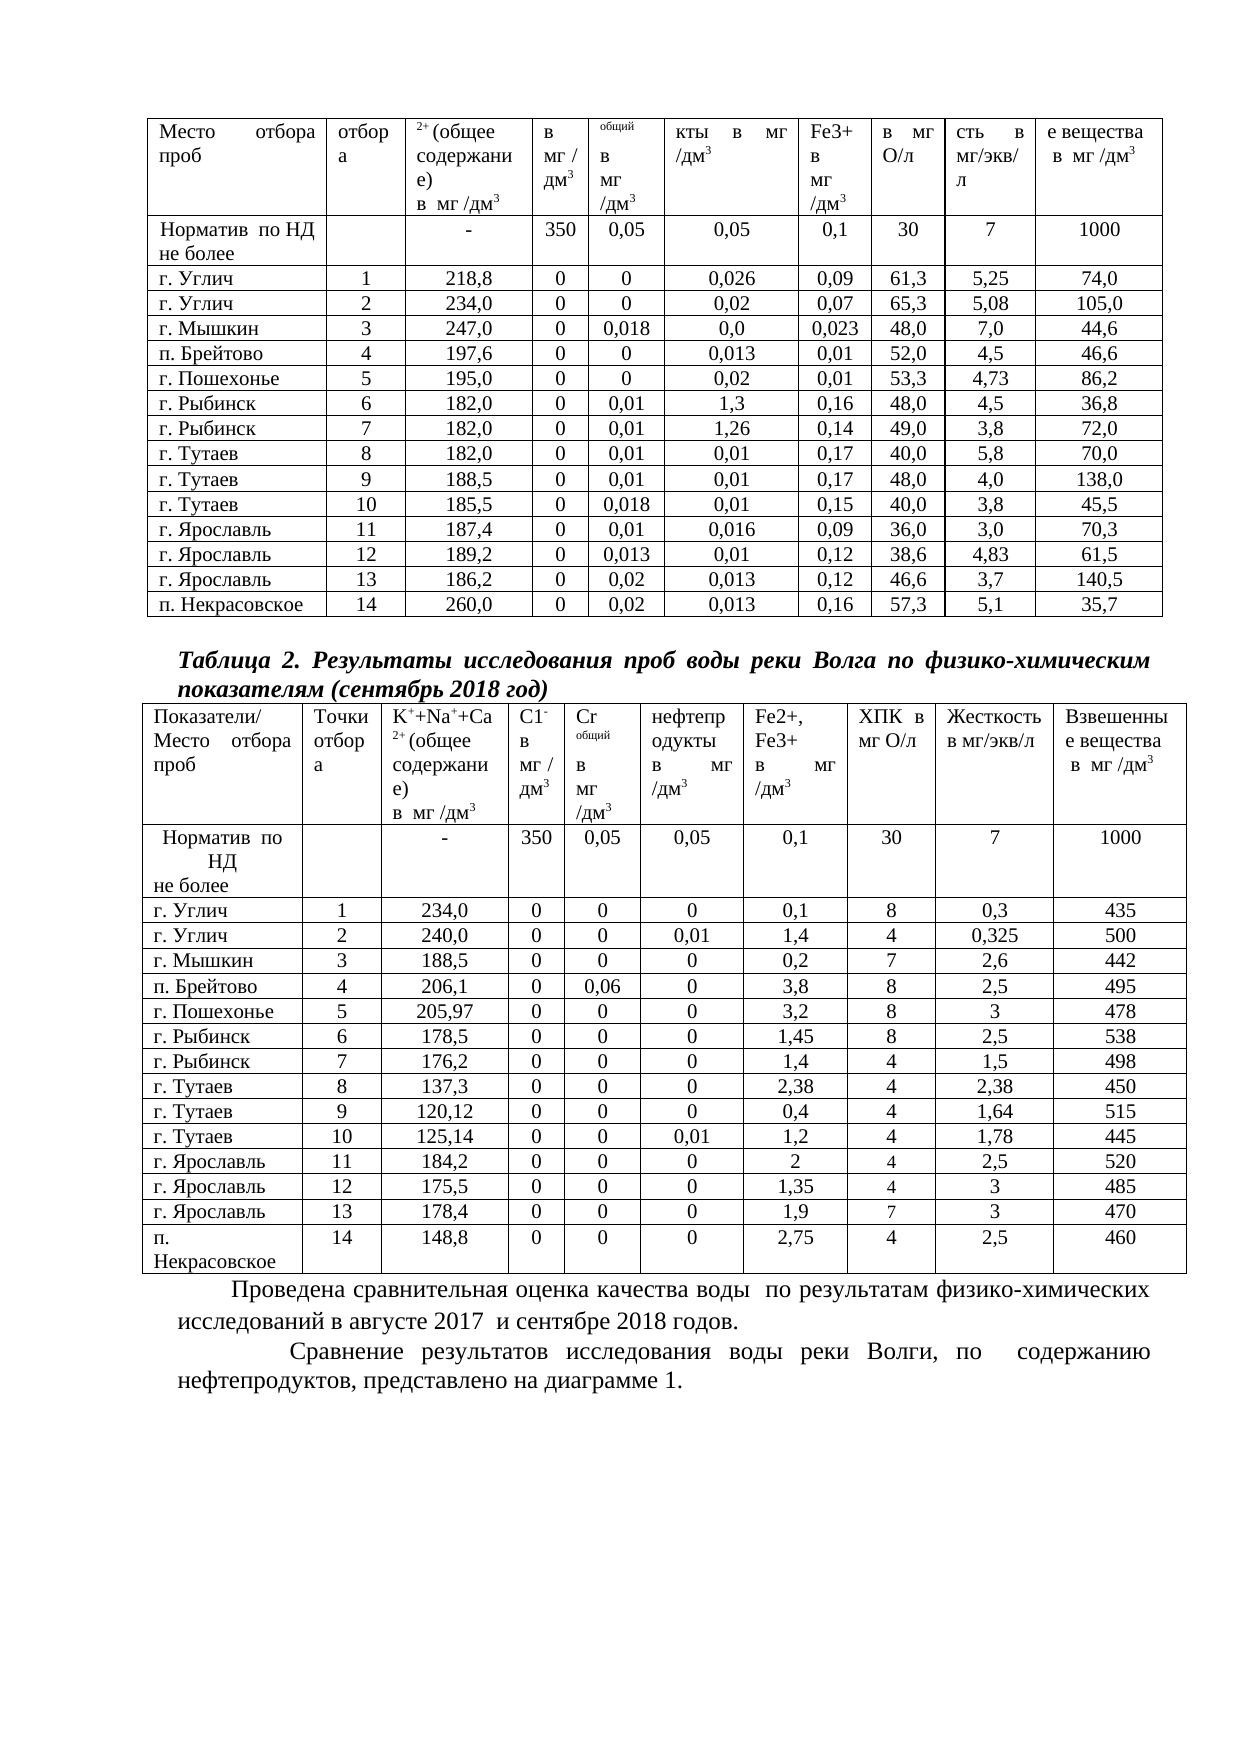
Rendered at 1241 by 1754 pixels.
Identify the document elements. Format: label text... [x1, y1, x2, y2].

table_cell 137,3 [382, 1074, 508, 1098]
table_cell 0,16 [799, 592, 871, 616]
table_header Cr общий в мг /дм3 [589, 119, 664, 215]
table_cell г. Ярославль [148, 542, 326, 566]
table_cell 0 [565, 923, 640, 947]
table_cell 0 [509, 1225, 564, 1273]
table_cell 52,0 [872, 341, 944, 365]
table_cell 0,02 [589, 567, 664, 591]
table_cell 86,2 [1036, 366, 1162, 390]
table_cell 36,8 [1036, 391, 1162, 415]
table_cell 0,09 [799, 517, 871, 541]
table_cell 0 [565, 1225, 640, 1273]
table_cell г. Ярославль [148, 517, 326, 541]
table_cell 0 [565, 1049, 640, 1073]
table_cell 4 [848, 1124, 935, 1148]
table_cell 0 [589, 291, 664, 315]
table_cell 44,6 [1036, 316, 1162, 340]
table_cell 485 [1054, 1174, 1186, 1198]
table_cell 0,01 [589, 391, 664, 415]
table_cell г. Пошехонье [143, 999, 302, 1023]
table_cell 5,25 [946, 266, 1035, 290]
table_cell 2,5 [936, 1024, 1053, 1048]
table_cell 2 [744, 1149, 847, 1173]
table_cell 3,0 [946, 517, 1035, 541]
table_cell 0,17 [799, 466, 871, 491]
table_cell 0,01 [641, 1124, 743, 1148]
table_cell 0 [641, 1225, 743, 1273]
text Таблица 2. Результаты исследования проб воды реки Волга по физико-химическим показателям (сентябрь 2018 год) [177, 645, 1152, 703]
table_cell 176,2 [382, 1049, 508, 1073]
table_cell 13 [327, 567, 405, 591]
table_cell 105,0 [1036, 291, 1162, 315]
table_header Показатели/Место отбора проб [143, 704, 302, 824]
table_cell 0 [509, 999, 564, 1023]
table_cell 4 [848, 1049, 935, 1073]
table_cell 260,0 [406, 592, 532, 616]
table_header Жесткость в мг/экв/л [936, 704, 1053, 824]
table_header ХПК в мг О/л [872, 119, 944, 215]
table_cell 8 [848, 1024, 935, 1048]
table_cell г. Мышкин [143, 949, 302, 972]
table_cell 442 [1054, 949, 1186, 972]
table_header Cr общий в мг /дм3 [565, 704, 640, 824]
table_cell 0,1 [744, 825, 847, 897]
table_cell 0,1 [744, 898, 847, 922]
table_header ХПК в мг О/л [848, 704, 935, 824]
table_cell г. Углич [148, 291, 326, 315]
table_cell 0 [533, 291, 588, 315]
table_cell Норматив по НД не более [143, 825, 302, 897]
table_cell 12 [303, 1174, 381, 1198]
table_cell 0,026 [665, 266, 798, 290]
table_cell 0,05 [565, 825, 640, 897]
table_cell 0,09 [799, 266, 871, 290]
table_cell 4 [848, 1149, 935, 1173]
table_cell 3 [303, 949, 381, 972]
table_cell 450 [1054, 1074, 1186, 1098]
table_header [406, 119, 532, 215]
table_cell 0,12 [799, 567, 871, 591]
table_cell [327, 216, 405, 264]
table_cell 175,5 [382, 1174, 508, 1198]
table_cell г. Рыбинск [148, 391, 326, 415]
table_cell п. Брейтово [148, 341, 326, 365]
table_header нефтепродукты в мг /дм3 [641, 704, 743, 824]
table_cell 2,38 [744, 1074, 847, 1098]
table_cell 0,0 [665, 316, 798, 340]
table_cell 0 [533, 542, 588, 566]
table_cell 182,0 [406, 416, 532, 440]
table_cell 8 [848, 999, 935, 1023]
table_cell 495 [1054, 974, 1186, 998]
table_cell 6 [327, 391, 405, 415]
table_header C1- в мг /дм3 [509, 704, 564, 824]
table_cell 1,9 [744, 1200, 847, 1223]
table_cell 0 [533, 341, 588, 365]
table_cell 0,06 [565, 974, 640, 998]
table_cell 234,0 [382, 898, 508, 922]
table_cell 0 [589, 366, 664, 390]
table_cell п. Некрасовское [148, 592, 326, 616]
table_cell 0,01 [665, 466, 798, 491]
table_cell 0 [641, 974, 743, 998]
table_cell 7 [303, 1049, 381, 1073]
table_cell 0,16 [799, 391, 871, 415]
table_cell 0,02 [665, 366, 798, 390]
table_cell 6 [303, 1024, 381, 1048]
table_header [665, 119, 798, 215]
table_cell 0,325 [936, 923, 1053, 947]
table_cell 186,2 [406, 567, 532, 591]
table_cell 3,8 [744, 974, 847, 998]
table_cell 0,018 [589, 492, 664, 516]
table_cell 2 [327, 291, 405, 315]
table_cell 0 [641, 1149, 743, 1173]
table_cell г. Тутаев [143, 1124, 302, 1148]
table_cell 7,0 [946, 316, 1035, 340]
table_cell 197,6 [406, 341, 532, 365]
table_cell 350 [509, 825, 564, 897]
table_cell 0,12 [799, 542, 871, 566]
table_cell 0 [533, 517, 588, 541]
table_cell 0,05 [665, 216, 798, 264]
table_cell 0 [565, 1174, 640, 1198]
table_cell 1,26 [665, 416, 798, 440]
table_cell 57,3 [872, 592, 944, 616]
table_cell 188,5 [406, 466, 532, 491]
table_cell 0,01 [641, 923, 743, 947]
table_cell 0,01 [589, 441, 664, 465]
table_cell 45,5 [1036, 492, 1162, 516]
table_cell 9 [303, 1099, 381, 1123]
table_cell 4,5 [946, 391, 1035, 415]
table_cell 0,17 [799, 441, 871, 465]
table_cell 0 [533, 567, 588, 591]
table_cell 0 [533, 441, 588, 465]
table_cell г. Ярославль [143, 1200, 302, 1223]
table_cell 520 [1054, 1149, 1186, 1173]
table_cell 0,05 [589, 216, 664, 264]
table_cell 8 [327, 441, 405, 465]
table_cell г. Тутаев [143, 1074, 302, 1098]
table_cell 0 [565, 949, 640, 972]
table_cell 178,4 [382, 1200, 508, 1223]
table_header Точки отбора [303, 704, 381, 824]
table_cell 0 [641, 1099, 743, 1123]
table_cell 234,0 [406, 291, 532, 315]
table_cell 0 [565, 1099, 640, 1123]
table_cell 0,023 [799, 316, 871, 340]
table_cell 70,3 [1036, 517, 1162, 541]
table_cell г. Тутаев [148, 466, 326, 491]
table_cell 0 [533, 366, 588, 390]
table_cell 0,013 [665, 341, 798, 365]
table_cell 8 [848, 898, 935, 922]
table_cell 1000 [1036, 216, 1162, 264]
table_cell 0 [533, 416, 588, 440]
table_cell 0 [509, 898, 564, 922]
table_cell 5 [303, 999, 381, 1023]
table_cell 3 [327, 316, 405, 340]
table_cell 0 [509, 1024, 564, 1048]
table_cell 1,2 [744, 1124, 847, 1148]
table_cell 9 [327, 466, 405, 491]
table_cell г. Тутаев [148, 492, 326, 516]
table_cell 7 [946, 216, 1035, 264]
table_cell 0,01 [589, 517, 664, 541]
table_cell 0,3 [936, 898, 1053, 922]
table_cell 0 [533, 316, 588, 340]
table_cell 184,2 [382, 1149, 508, 1173]
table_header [946, 119, 1035, 215]
table_cell 48,0 [872, 316, 944, 340]
table_cell 4 [327, 341, 405, 365]
table_cell 445 [1054, 1124, 1186, 1148]
table_cell 0 [641, 1200, 743, 1223]
table_cell 38,6 [872, 542, 944, 566]
table_header Fe2, Fe3+ в мг /дм3 [799, 119, 871, 215]
table_cell 11 [303, 1149, 381, 1173]
table_cell п. Некрасовское [143, 1225, 302, 1273]
table_cell 0 [565, 898, 640, 922]
table_cell 4 [848, 923, 935, 947]
table_cell 435 [1054, 898, 1186, 922]
table_cell 3,8 [946, 416, 1035, 440]
table_cell 74,0 [1036, 266, 1162, 290]
table_cell 4,0 [946, 466, 1035, 491]
table_cell 0 [565, 1074, 640, 1098]
table_cell 0 [641, 1024, 743, 1048]
table_cell 0,4 [744, 1099, 847, 1123]
table_cell г. Рыбинск [143, 1024, 302, 1048]
table_cell 3,7 [946, 567, 1035, 591]
table_cell 148,8 [382, 1225, 508, 1273]
table_cell 0 [565, 1024, 640, 1048]
table_cell 0,02 [665, 291, 798, 315]
table_cell 40,0 [872, 492, 944, 516]
table_cell 0,018 [589, 316, 664, 340]
table_cell 5 [327, 366, 405, 390]
table_cell 178,5 [382, 1024, 508, 1048]
table_header C1- в мг /дм3 [533, 119, 588, 215]
table_cell 2,6 [936, 949, 1053, 972]
table_cell 0 [641, 898, 743, 922]
table_cell 12 [327, 542, 405, 566]
table_cell 189,2 [406, 542, 532, 566]
table_cell 4,83 [946, 542, 1035, 566]
table_cell 470 [1054, 1200, 1186, 1223]
table_cell 3 [936, 999, 1053, 1023]
table_cell 72,0 [1036, 416, 1162, 440]
table_cell 11 [327, 517, 405, 541]
table_cell 138,0 [1036, 466, 1162, 491]
table_cell 185,5 [406, 492, 532, 516]
table_cell 5,8 [946, 441, 1035, 465]
table_cell 7 [327, 416, 405, 440]
table_cell 1,78 [936, 1124, 1053, 1148]
table_cell 498 [1054, 1049, 1186, 1073]
table_cell 14 [303, 1225, 381, 1273]
table_cell 125,14 [382, 1124, 508, 1148]
table_cell 3,2 [744, 999, 847, 1023]
table_cell 0 [565, 1200, 640, 1223]
table_cell 2,5 [936, 1225, 1053, 1273]
table_cell 1000 [1054, 825, 1186, 897]
table_cell 65,3 [872, 291, 944, 315]
table_cell 4,5 [946, 341, 1035, 365]
table_cell 0,013 [665, 567, 798, 591]
table_cell 0,01 [589, 416, 664, 440]
table_cell 1,4 [744, 1049, 847, 1073]
table_cell 0,14 [799, 416, 871, 440]
table_cell г. Мышкин [148, 316, 326, 340]
text Сравнение результатов исследования воды реки Волги, по содержанию нефтепродуктов, представлено на диаграмме 1. [177, 1336, 1152, 1393]
table_cell 46,6 [872, 567, 944, 591]
table_cell 195,0 [406, 366, 532, 390]
table_cell г. Ярославль [143, 1149, 302, 1173]
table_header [1036, 119, 1162, 215]
table_header Fe2+, Fe3+ в мг /дм3 [744, 704, 847, 824]
table_cell 538 [1054, 1024, 1186, 1048]
table_cell 0 [509, 1174, 564, 1198]
table_cell 460 [1054, 1225, 1186, 1273]
table_cell 7 [848, 949, 935, 972]
table_cell 0 [533, 492, 588, 516]
table_header K++Na++Ca 2+ (общее содержание) в мг /дм3 [382, 704, 508, 824]
table_cell г. Углич [148, 266, 326, 290]
table_cell - [406, 216, 532, 264]
table_cell 120,12 [382, 1099, 508, 1123]
table_cell 8 [848, 974, 935, 998]
table_cell 8 [303, 1074, 381, 1098]
table_cell 0,05 [641, 825, 743, 897]
table_cell 0,013 [589, 542, 664, 566]
table_cell 0 [641, 949, 743, 972]
table_cell 10 [327, 492, 405, 516]
table_cell 0,016 [665, 517, 798, 541]
table_cell 2,38 [936, 1074, 1053, 1098]
table_cell 4,73 [946, 366, 1035, 390]
table_cell 4 [848, 1174, 935, 1198]
table_cell г. Пошехонье [148, 366, 326, 390]
table_cell 0,013 [665, 592, 798, 616]
table_cell 1,35 [744, 1174, 847, 1198]
table_cell 48,0 [872, 391, 944, 415]
table_cell 205,97 [382, 999, 508, 1023]
table_cell 1,45 [744, 1024, 847, 1048]
table_cell 0 [509, 1074, 564, 1098]
table_cell 0 [533, 391, 588, 415]
table_cell 4 [848, 1074, 935, 1098]
table_cell 2,5 [936, 974, 1053, 998]
table_cell 1 [303, 898, 381, 922]
table_cell 0 [509, 1124, 564, 1148]
table_cell 5,1 [946, 592, 1035, 616]
table_cell 0 [641, 1074, 743, 1098]
table_cell г. Рыбинск [148, 416, 326, 440]
table_cell 4 [848, 1225, 935, 1273]
table_cell 0 [589, 266, 664, 290]
table_cell 7 [936, 825, 1053, 897]
table_cell 218,8 [406, 266, 532, 290]
table_cell 0 [641, 999, 743, 1023]
table_cell 4 [303, 974, 381, 998]
table_cell 1,3 [665, 391, 798, 415]
table_cell - [382, 825, 508, 897]
table_cell [303, 825, 381, 897]
table_header Взвешенные вещества в мг /дм3 [1054, 704, 1186, 824]
table_cell 0 [509, 949, 564, 972]
table_cell 0 [509, 1200, 564, 1223]
table_cell 0,15 [799, 492, 871, 516]
table_cell 240,0 [382, 923, 508, 947]
table_cell 206,1 [382, 974, 508, 998]
table_cell 0 [509, 923, 564, 947]
table_cell 0,01 [799, 341, 871, 365]
table_cell 0 [565, 1124, 640, 1148]
table_cell 0,07 [799, 291, 871, 315]
table_cell 0 [533, 266, 588, 290]
table_cell п. Брейтово [143, 974, 302, 998]
table_cell 0 [641, 1174, 743, 1198]
table_cell 0 [509, 1049, 564, 1073]
table_cell 3 [936, 1174, 1053, 1198]
table_cell 4 [848, 1099, 935, 1123]
table_cell 0 [509, 1099, 564, 1123]
table_cell г. Ярославль [148, 567, 326, 591]
table_cell 49,0 [872, 416, 944, 440]
table_cell 0 [565, 1149, 640, 1173]
table_cell 0 [509, 1149, 564, 1173]
table_cell 40,0 [872, 441, 944, 465]
table_cell 187,4 [406, 517, 532, 541]
table_cell 0,01 [665, 542, 798, 566]
table_cell 0 [509, 974, 564, 998]
table_cell 0,02 [589, 592, 664, 616]
table_cell 30 [872, 216, 944, 264]
table_cell 0 [641, 1049, 743, 1073]
table_cell г. Углич [143, 898, 302, 922]
table_cell 1,4 [744, 923, 847, 947]
table_cell 140,5 [1036, 567, 1162, 591]
table_header Точки отбора [327, 119, 405, 215]
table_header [148, 119, 326, 215]
table_cell г. Углич [143, 923, 302, 947]
table_cell 182,0 [406, 441, 532, 465]
table_cell 46,6 [1036, 341, 1162, 365]
table_cell 13 [303, 1200, 381, 1223]
table_cell 1,64 [936, 1099, 1053, 1123]
table_cell 2,5 [936, 1149, 1053, 1173]
table_cell 2,75 [744, 1225, 847, 1273]
table_cell 3 [936, 1200, 1053, 1223]
table_cell 2 [303, 923, 381, 947]
table_cell 30 [848, 825, 935, 897]
table_cell г. Тутаев [148, 441, 326, 465]
table_cell 0,2 [744, 949, 847, 972]
table_cell 14 [327, 592, 405, 616]
table_cell 5,08 [946, 291, 1035, 315]
table_cell 1 [327, 266, 405, 290]
table_cell 53,3 [872, 366, 944, 390]
table_cell 0,01 [589, 466, 664, 491]
table_cell 48,0 [872, 466, 944, 491]
table_cell 0 [565, 999, 640, 1023]
table_cell 1,5 [936, 1049, 1053, 1073]
table_cell 7 [848, 1200, 935, 1223]
table_cell 478 [1054, 999, 1186, 1023]
text Проведена сравнительная оценка качества воды по результатам физико-химических исследований в августе 2017 и сентябре 2018 годов. [177, 1274, 1152, 1336]
table_cell 0 [589, 341, 664, 365]
table_cell 350 [533, 216, 588, 264]
table_cell 61,3 [872, 266, 944, 290]
table_cell 188,5 [382, 949, 508, 972]
table_cell 182,0 [406, 391, 532, 415]
table_cell 0,01 [799, 366, 871, 390]
table_cell 0,1 [799, 216, 871, 264]
table_cell 500 [1054, 923, 1186, 947]
table_cell 35,7 [1036, 592, 1162, 616]
table_cell Норматив по НД не более [148, 216, 326, 264]
table_cell г. Тутаев [143, 1099, 302, 1123]
table_cell 70,0 [1036, 441, 1162, 465]
table_cell 36,0 [872, 517, 944, 541]
table_cell 61,5 [1036, 542, 1162, 566]
table_cell 3,8 [946, 492, 1035, 516]
table_cell 0,01 [665, 441, 798, 465]
table_cell 515 [1054, 1099, 1186, 1123]
table_cell 0 [533, 592, 588, 616]
table_cell 0,01 [665, 492, 798, 516]
table_cell г. Ярославль [143, 1174, 302, 1198]
table_cell г. Рыбинск [143, 1049, 302, 1073]
table_cell 10 [303, 1124, 381, 1148]
table_cell 247,0 [406, 316, 532, 340]
table_cell 0 [533, 466, 588, 491]
